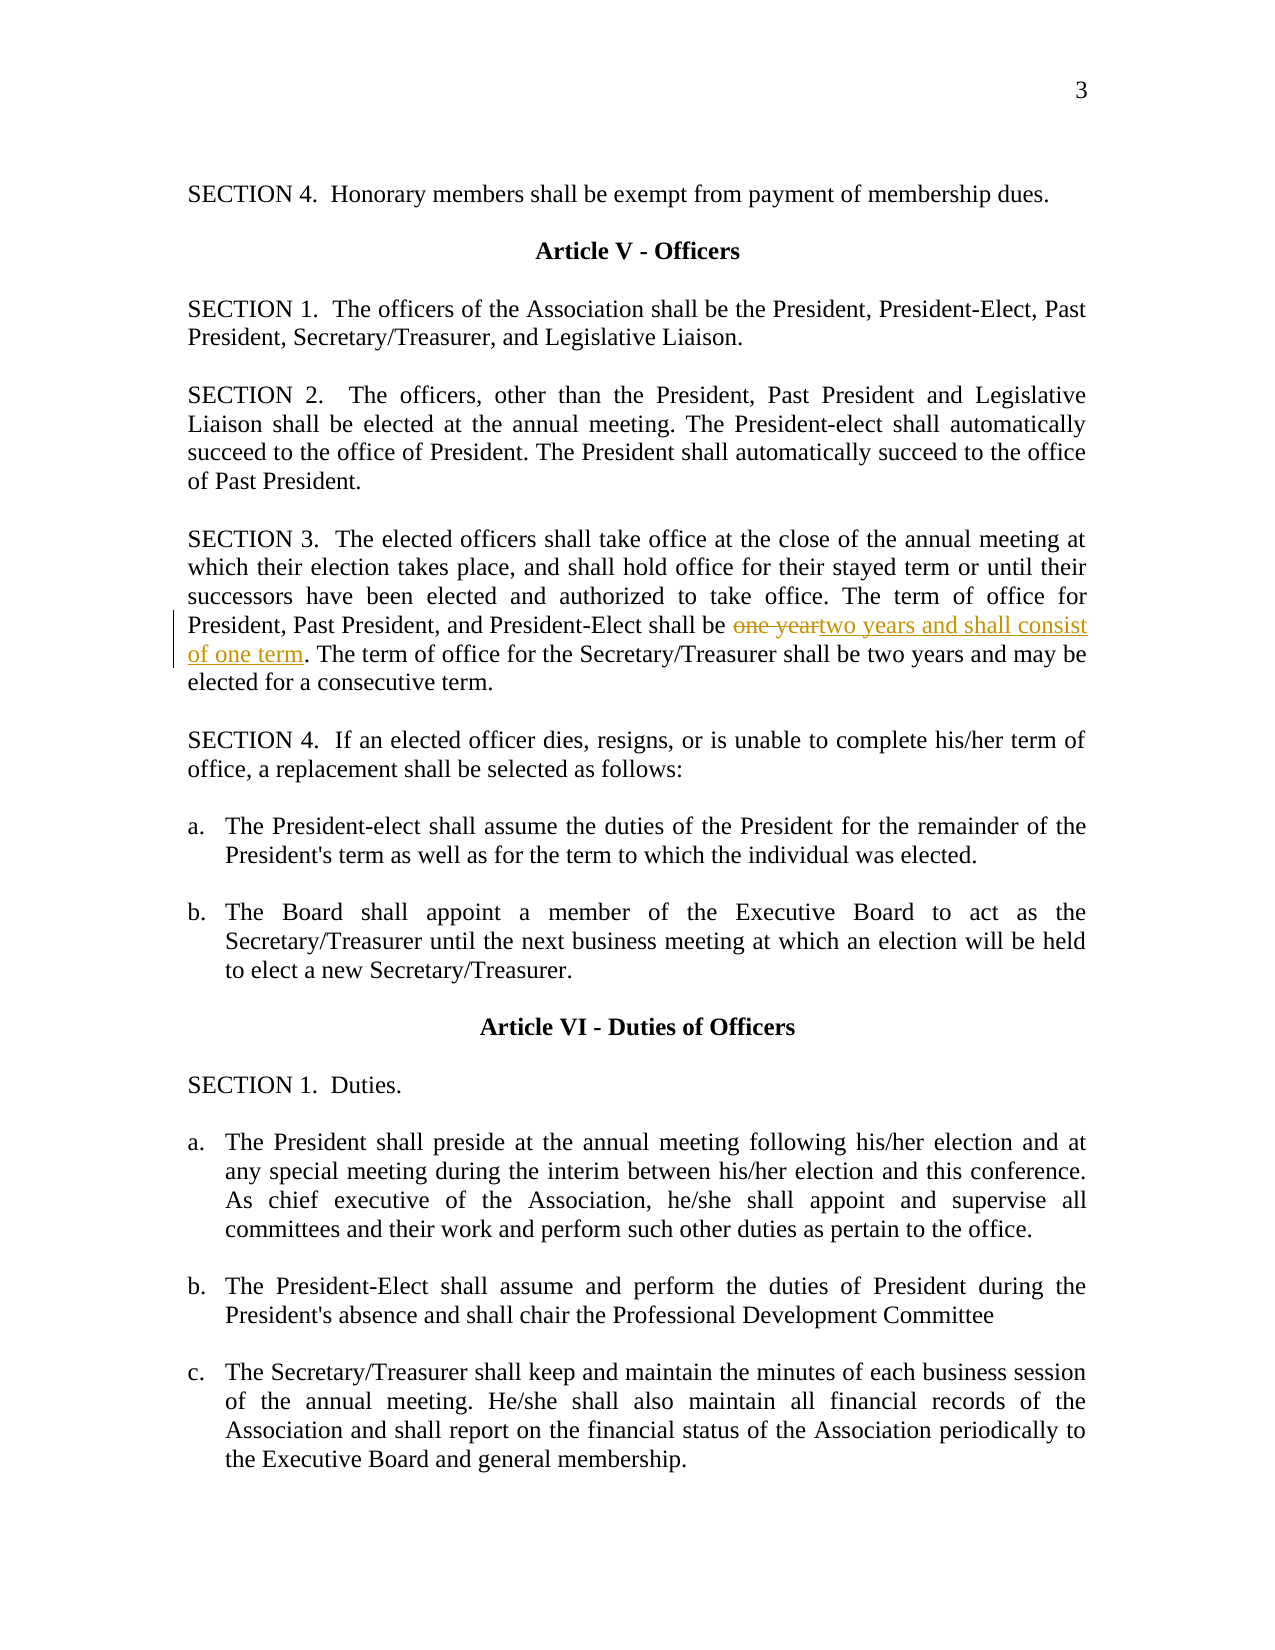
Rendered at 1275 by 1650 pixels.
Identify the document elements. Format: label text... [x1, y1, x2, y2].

text SECTION 3. The elected officers shall take office at the close of the annual meeting at which their election takes place, and shall hold office for their stayed term or until their successors have been elected and authorized to take office. The term of office for President, Past President, and President-Elect shall be . The term of office for the Secretary/Treasurer shall be two years and may be elected for a consecutive term. [187, 524, 1087, 696]
text Article V - Officers [187, 236, 1087, 265]
text SECTION 1. The officers of the Association shall be the President, President-Elect, Past President, Secretary/Treasurer, and Legislative Liaison. [187, 294, 1087, 351]
text SECTION 4. Honorary members shall be exempt from payment of membership dues. [187, 179, 1087, 207]
text a. The President-elect shall assume the duties of the President for the remainder of the President's term as well as for the term to which the individual was elected. [187, 811, 1087, 869]
text c. The Secretary/Treasurer shall keep and maintain the minutes of each business session of the annual meeting. He/she shall also maintain all financial records of the Association and shall report on the financial status of the Association periodically to the Executive Board and general membership. [187, 1357, 1087, 1472]
text SECTION 2. The officers, other than the President, Past President and Legislative Liaison shall be elected at the annual meeting. The President-elect shall automatically succeed to the office of President. The President shall automatically succeed to the office of Past President. [187, 380, 1087, 495]
text a. The President shall preside at the annual meeting following his/her election and at any special meeting during the interim between his/her election and this conference. As chief executive of the Association, he/she shall appoint and supervise all committees and their work and perform such other duties as pertain to the office. [187, 1127, 1087, 1242]
text b. The President-Elect shall assume and perform the duties of President during the President's absence and shall chair the Professional Development Committee [187, 1271, 1087, 1329]
text SECTION 4. If an elected officer dies, resigns, or is unable to complete his/her term of office, a replacement shall be selected as follows: [187, 725, 1087, 782]
text SECTION 1. Duties. [187, 1070, 1087, 1099]
text b. The Board shall appoint a member of the Executive Board to act as the Secretary/Treasurer until the next business meeting at which an election will be held to elect a new Secretary/Treasurer. [187, 897, 1087, 984]
text Article VI - Duties of Officers [187, 1012, 1087, 1041]
